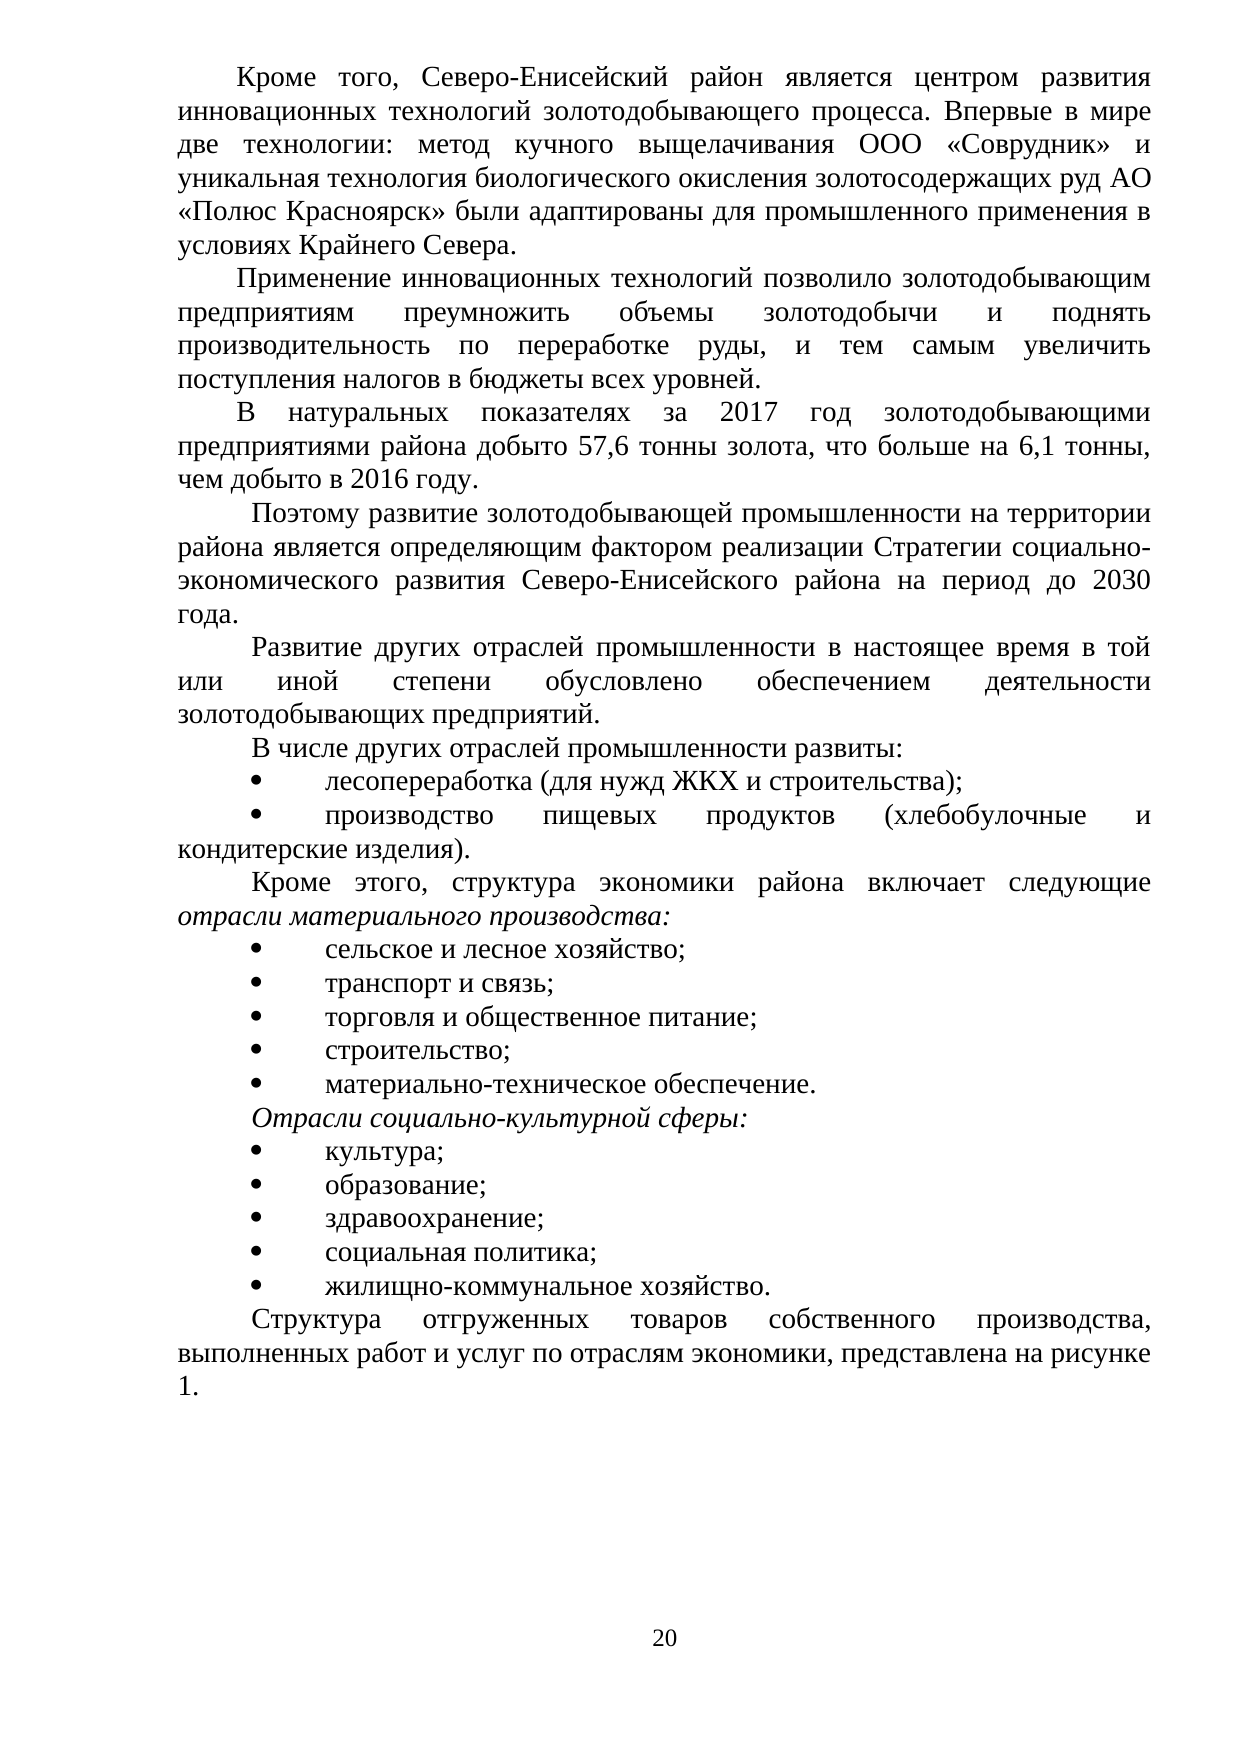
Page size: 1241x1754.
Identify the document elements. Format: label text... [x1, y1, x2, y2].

text Кроме того, Северо-Енисейский район является центром развития инновационных технологий золотодобывающего процесса. Впервые в мире две технологии: метод кучного выщелачивания ООО «Соврудник» и уникальная технология биологического окисления золотосодержащих руд АО «Полюс Красноярск» были адаптированы для промышленного применения в условиях Крайнего Севера. [177, 59, 1152, 260]
list торговля и общественное питание; [177, 999, 1152, 1032]
list культура; [177, 1133, 1152, 1167]
list сельское и лесное хозяйство; [177, 931, 1152, 965]
list лесопереработка (для нужд ЖКХ и строительства); [177, 763, 1152, 797]
text Применение инновационных технологий позволило золотодобывающим предприятиям преумножить объемы золотодобычи и поднять производительность по переработке руды, и тем самым увеличить поступления налогов в бюджеты всех уровней. [177, 260, 1152, 394]
list жилищно-коммунальное хозяйство. [177, 1268, 1152, 1301]
text Развитие других отраслей промышленности в настоящее время в той или иной степени обусловлено обеспечением деятельности золотодобывающих предприятий. [177, 629, 1152, 730]
text В числе других отраслей промышленности развиты: [177, 730, 1152, 763]
text В натуральных показателях за 2017 год золотодобывающими предприятиями района добыто 57,6 тонны золота, что больше на 6,1 тонны, чем добыто в 2016 году. [177, 394, 1152, 495]
text Поэтому развитие золотодобывающей промышленности на территории района является определяющим фактором реализации Стратегии социально-экономического развития Северо-Енисейского района на период до 2030 года. [177, 495, 1152, 629]
list строительство; [177, 1032, 1152, 1066]
text Отрасли социально-культурной сферы: [177, 1100, 1152, 1133]
list транспорт и связь; [177, 965, 1152, 999]
list здравоохранение; [177, 1201, 1152, 1234]
list материально-техническое обеспечение. [177, 1066, 1152, 1100]
list образование; [177, 1167, 1152, 1201]
text Кроме этого, структура экономики района включает следующие отрасли материального производства: [177, 864, 1152, 931]
text Структура отгруженных товаров собственного производства, выполненных работ и услуг по отраслям экономики, представлена на рисунке 1. [177, 1301, 1152, 1402]
list социальная политика; [177, 1234, 1152, 1268]
list производство пищевых продуктов (хлебобулочные и кондитерские изделия). [177, 797, 1152, 864]
